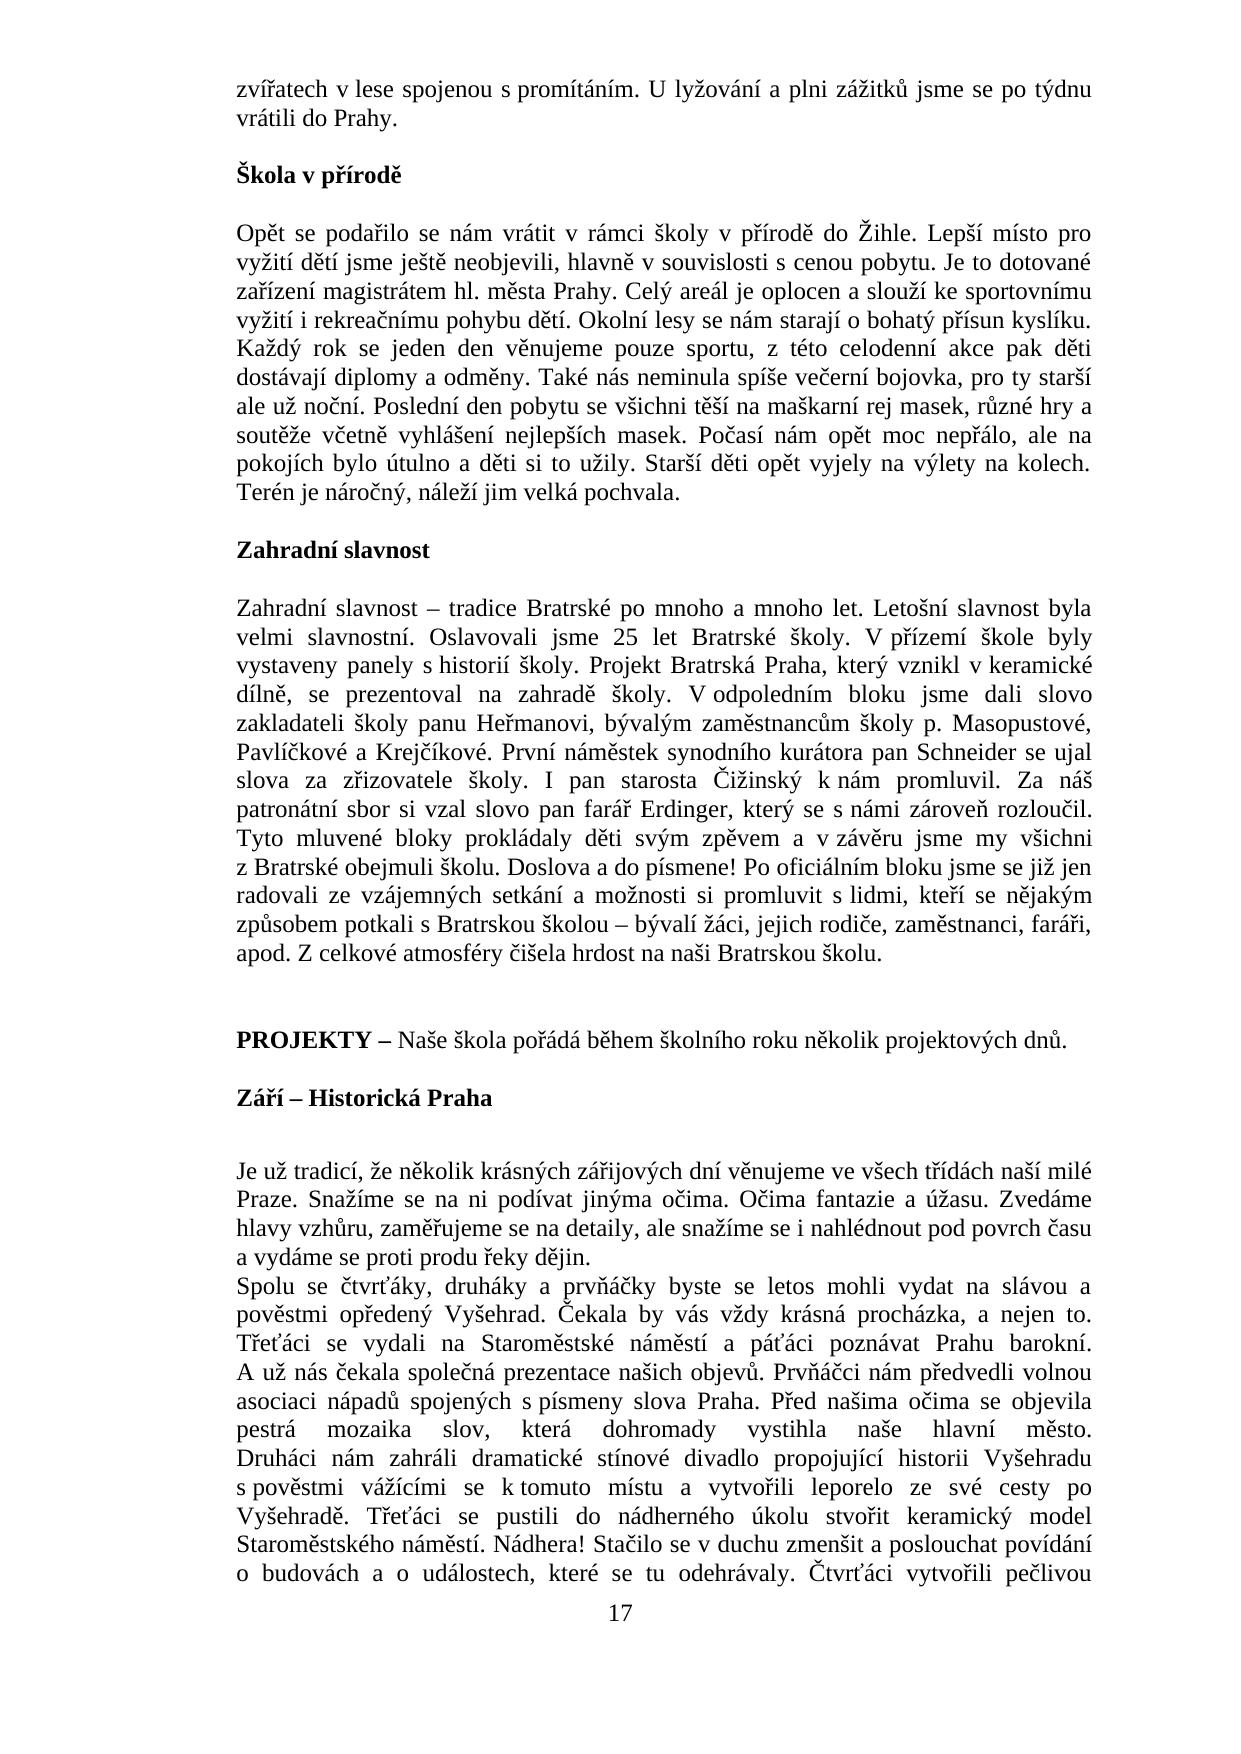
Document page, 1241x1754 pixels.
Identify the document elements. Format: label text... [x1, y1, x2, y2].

text Škola v přírodě [236, 161, 1093, 189]
list Zahradní slavnost – tradice Bratrské po mnoho a mnoho let. Letošní slavnost byla velmi slavnostní. Oslavovali jsme 25 let Bratrské školy. V přízemí škole byly vystaveny panely s historií školy. Projekt Bratrská Praha, který vznikl v keramické dílně, se prezentoval na zahradě školy. V odpoledním bloku jsme dali slovo zakladateli školy panu Heřmanovi, bývalým zaměstnancům školy p. Masopustové, Pavlíčkové a Krejčíkové. První náměstek synodního kurátora pan Schneider se ujal slova za zřizovatele školy. I pan starosta Čižinský k nám promluvil. Za náš patronátní sbor si vzal slovo pan farář Erdinger, který se s námi zároveň rozloučil. Tyto mluvené bloky prokládaly děti svým zpěvem a v závěru jsme my všichni z Bratrské obejmuli školu. Doslova a do písmene! Po oficiálním bloku jsme se již jen radovali ze vzájemných setkání a možnosti si promluvit s lidmi, kteří se nějakým způsobem potkali s Bratrskou školou – bývalí žáci, jejich rodiče, zaměstnanci, faráři, apod. Z celkové atmosféry čišela hrdost na naši Bratrskou školu. [236, 593, 1093, 967]
text Je už tradicí, že několik krásných zářijových dní věnujeme ve všech třídách naší milé Praze. Snažíme se na ni podívat jinýma očima. Očima fantazie a úžasu. Zvedáme hlavy vzhůru, zaměřujeme se na detaily, ale snažíme se i nahlédnout pod povrch času a vydáme se proti produ řeky dějin. [236, 1156, 1093, 1271]
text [236, 74, 1093, 131]
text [236, 1271, 1093, 1587]
text Září – Historická Praha [236, 1083, 1093, 1111]
text Opět se podařilo se nám vrátit v rámci školy v přírodě do Žihle. Lepší místo pro vyžití dětí jsme ještě neobjevili, hlavně v souvislosti s cenou pobytu. Je to dotované zařízení magistrátem hl. města Prahy. Celý areál je oplocen a slouží ke sportovnímu vyžití i rekreačnímu pohybu dětí. Okolní lesy se nám starají o bohatý přísun kyslíku. Každý rok se jeden den věnujeme pouze sportu, z této celodenní akce pak děti dostávají diplomy a odměny. Také nás neminula spíše večerní bojovka, pro ty starší ale už noční. Poslední den pobytu se všichni těší na maškarní rej masek, různé hry a soutěže včetně vyhlášení nejlepších masek. Počasí nám opět moc nepřálo, ale na pokojích bylo útulno a děti si to užily. Starší děti opět vyjely na výlety na kolech. Terén je náročný, náleží jim velká pochvala. [236, 218, 1093, 506]
text PROJEKTY – Naše škola pořádá během školního roku několik projektových dnů. [236, 1025, 1093, 1053]
text Zahradní slavnost [236, 535, 1093, 564]
